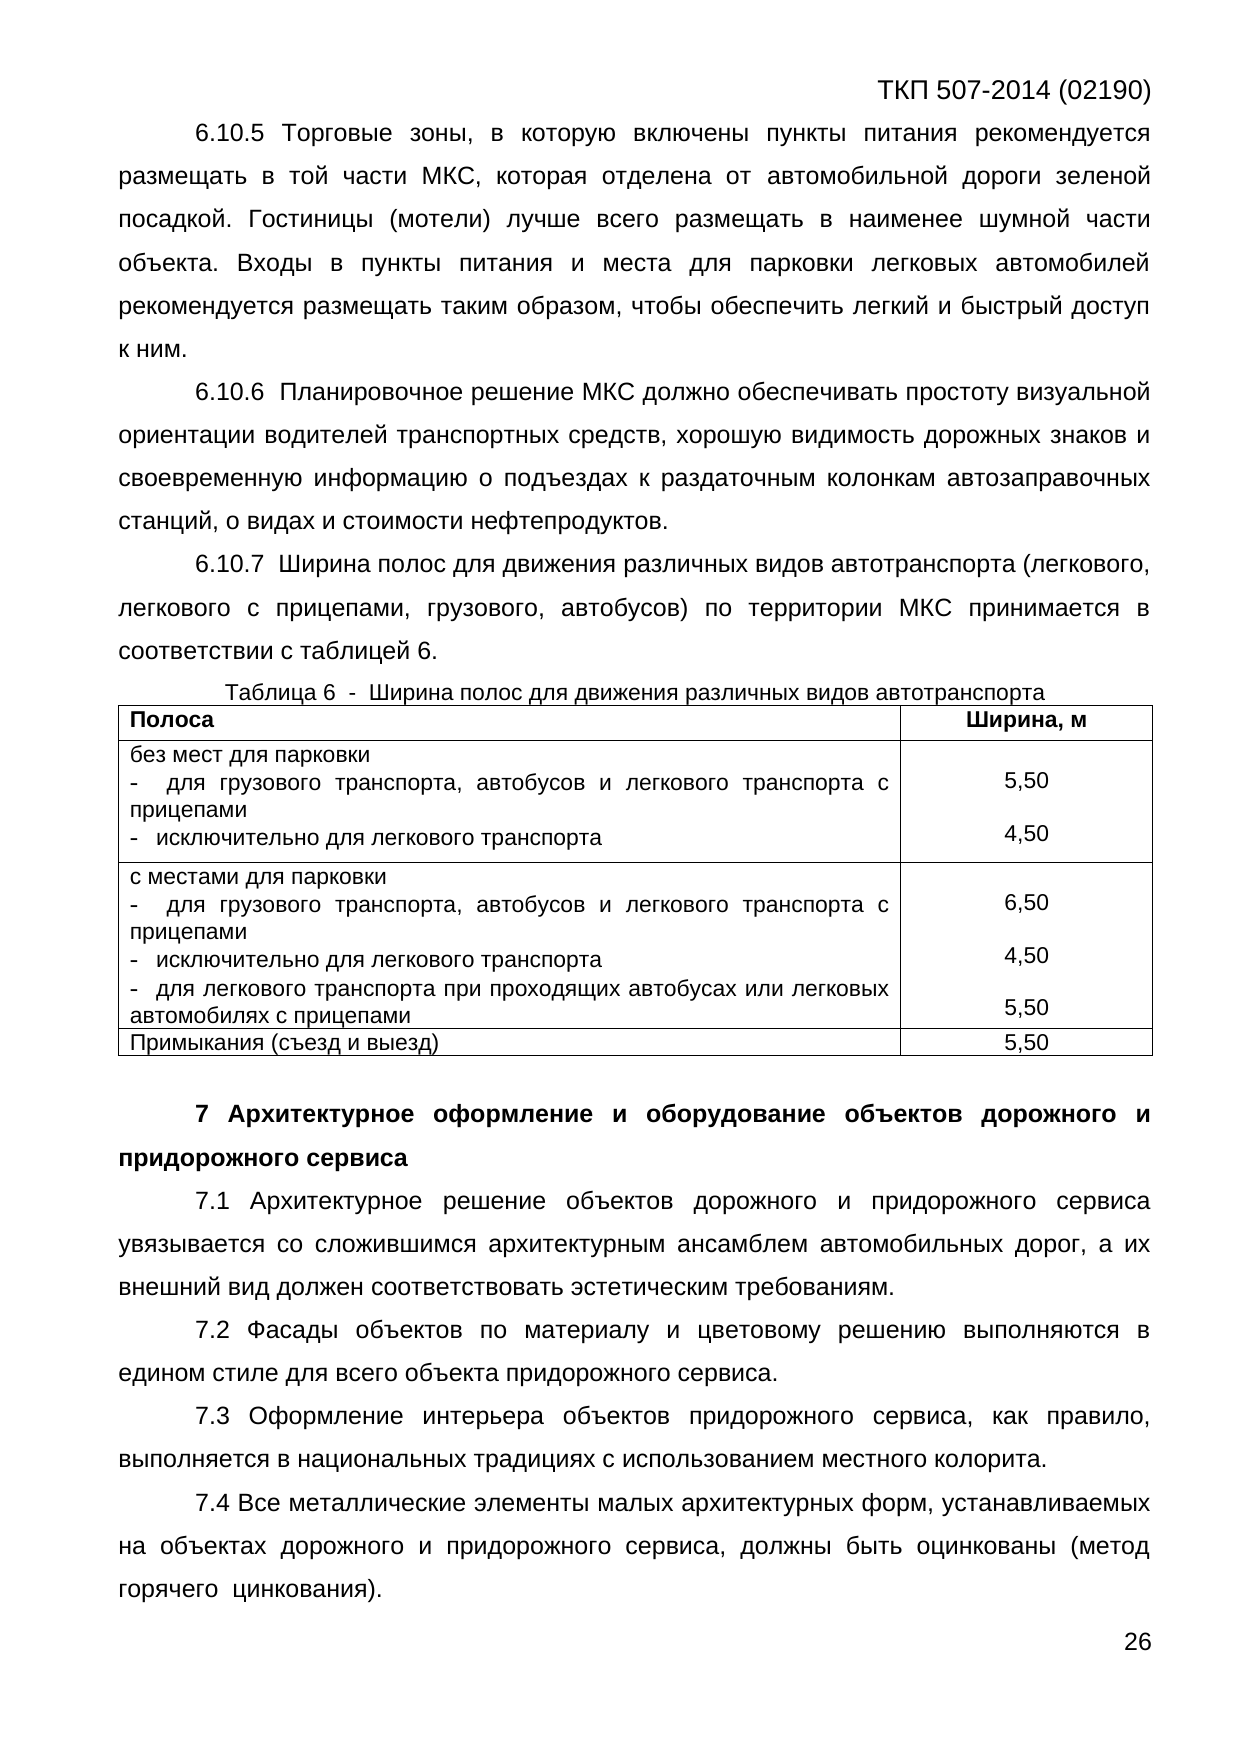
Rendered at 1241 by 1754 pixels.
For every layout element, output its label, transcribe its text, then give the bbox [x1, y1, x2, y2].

table_cell Примыкания (съезд и выезд) [119, 1029, 900, 1055]
text 7.4 Все металлические элементы малых архитектурных форм, устанавливаемых на объектах дорожного и придорожного сервиса, должны быть оцинкованы (метод горячего цинкования). [118, 1488, 1152, 1603]
text 7.2 Фасады объектов по материалу и цветовому решению выполняются в едином стиле для всего объекта придорожного сервиса. [118, 1315, 1152, 1387]
table_cell с местами для парковки для грузового транспорта, автобусов и легкового транспорта с прицепами исключительно для легкового транспорта для легкового транспорта при проходящих автобусах или легковых автомобилях с прицепами [119, 863, 900, 1028]
text 7 Архитектурное оформление и оборудование объектов дорожного и придорожного сервиса [118, 1099, 1152, 1171]
table_header Полоса [119, 706, 900, 739]
table_cell без мест для парковки для грузового транспорта, автобусов и легкового транспорта с прицепами исключительно для легкового транспорта [119, 741, 900, 862]
text 6.10.6 Планировочное решение МКС должно обеспечивать простоту визуальной ориентации водителей транспортных средств, хорошую видимость дорожных знаков и своевременную информацию о подъездах к раздаточным колонкам автозаправочных станций, о видах и стоимости нефтепродуктов. [118, 377, 1152, 535]
text 6.10.7 Ширина полос для движения различных видов автотранспорта (легкового, легкового с прицепами, грузового, автобусов) по территории МКС принимается в соответствии с таблицей 6. [118, 549, 1152, 664]
table_header Ширина, м [901, 706, 1152, 739]
text 7.1 Архитектурное решение объектов дорожного и придорожного сервиса увязывается со сложившимся архитектурным ансамблем автомобильных дорог, а их внешний вид должен соответствовать эстетическим требованиям. [118, 1186, 1152, 1301]
table_cell 5,50 4,50 [901, 741, 1152, 862]
table_cell 5,50 [901, 1029, 1152, 1055]
text Таблица 6 - Ширина полос для движения различных видов автотранспорта [118, 679, 1152, 705]
text 6.10.5 Торговые зоны, в которую включены пункты питания рекомендуется размещать в той части МКС, которая отделена от автомобильной дороги зеленой посадкой. Гостиницы (мотели) лучше всего размещать в наименее шумной части объекта. Входы в пункты питания и места для парковки легковых автомобилей рекомендуется размещать таким образом, чтобы обеспечить легкий и быстрый доступ к ним. [118, 118, 1152, 362]
text 7.3 Оформление интерьера объектов придорожного сервиса, как правило, выполняется в национальных традициях с использованием местного колорита. [118, 1401, 1152, 1473]
table_cell 6,50 4,50 5,50 [901, 863, 1152, 1028]
